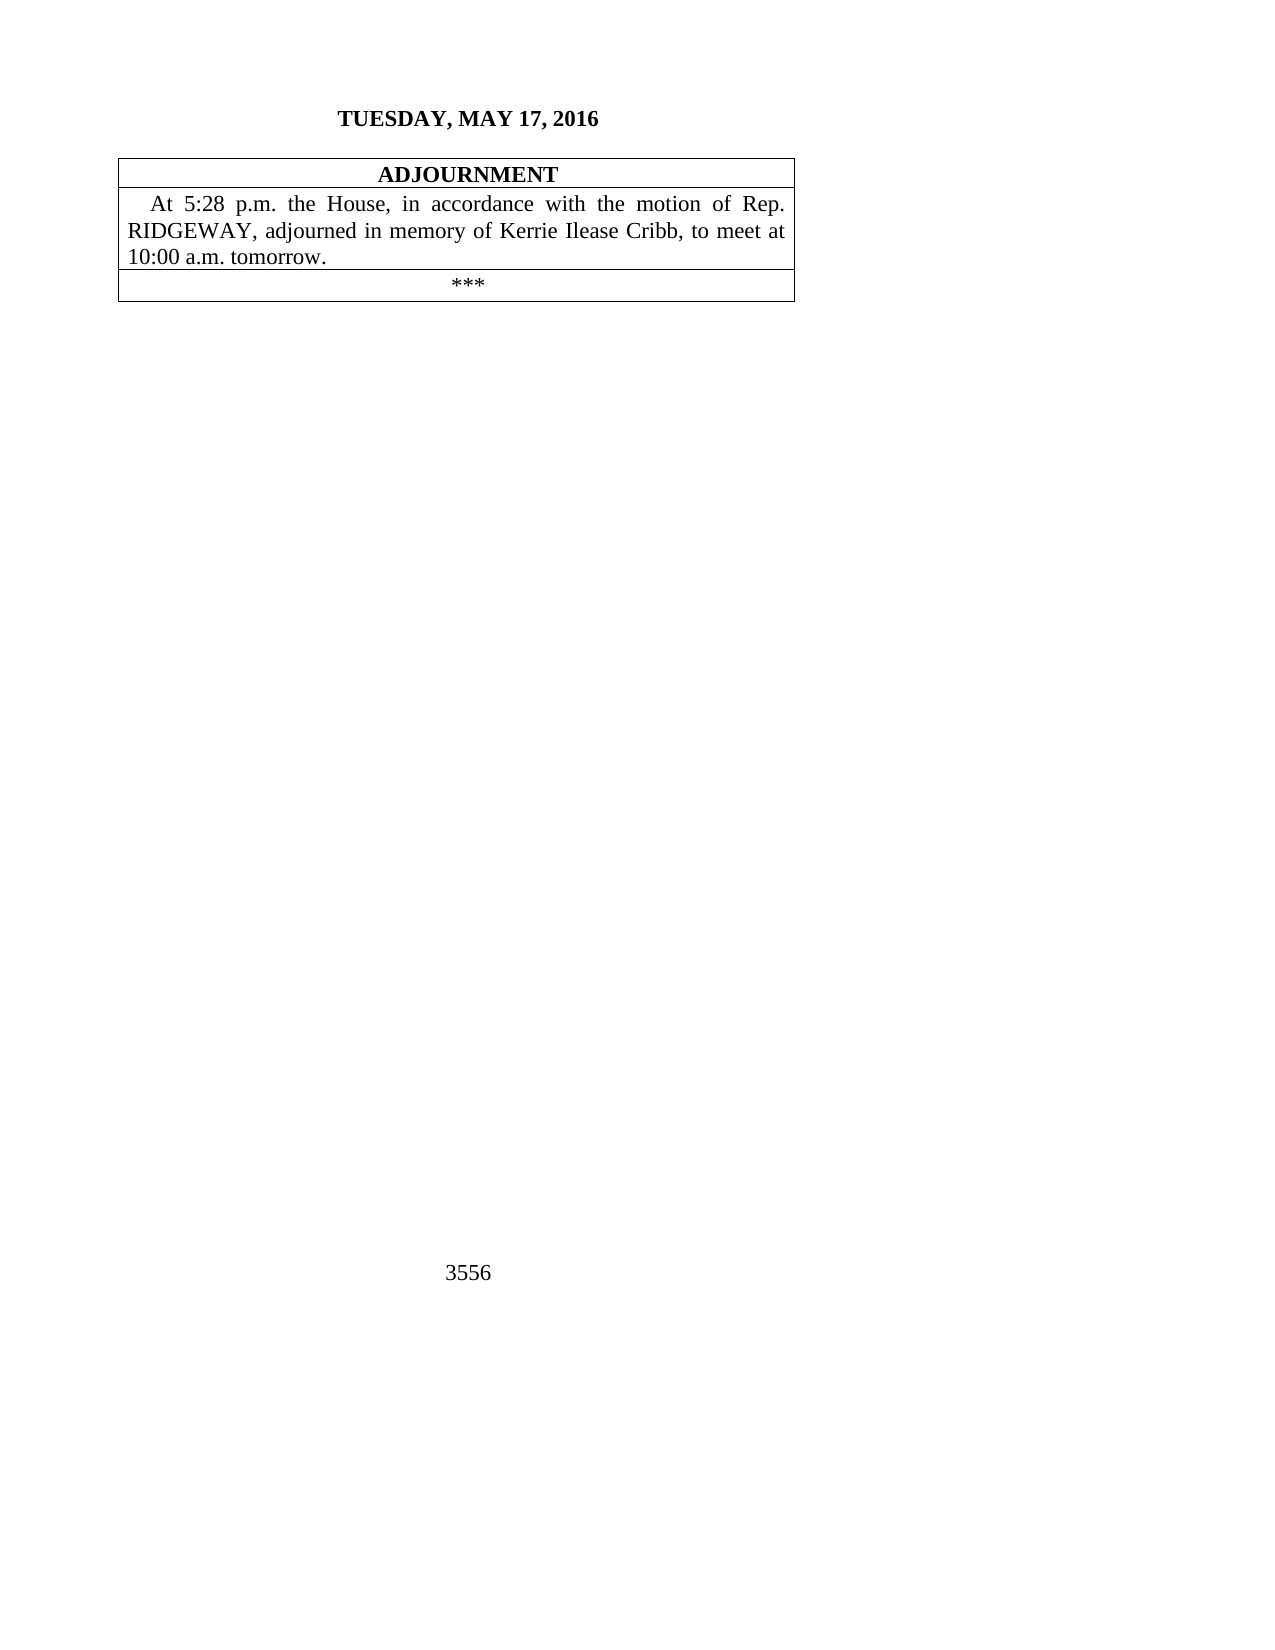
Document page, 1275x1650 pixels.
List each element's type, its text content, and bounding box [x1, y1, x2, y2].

text At 5:28 p.m. the House, in accordance with the motion of Rep. RIDGEWAY, adjourned in memory of Kerrie Ilease Cribb, to meet at 10:00 a.m. tomorrow. [119, 188, 794, 269]
text *** [119, 270, 794, 301]
text ADJOURNMENT [119, 159, 794, 187]
